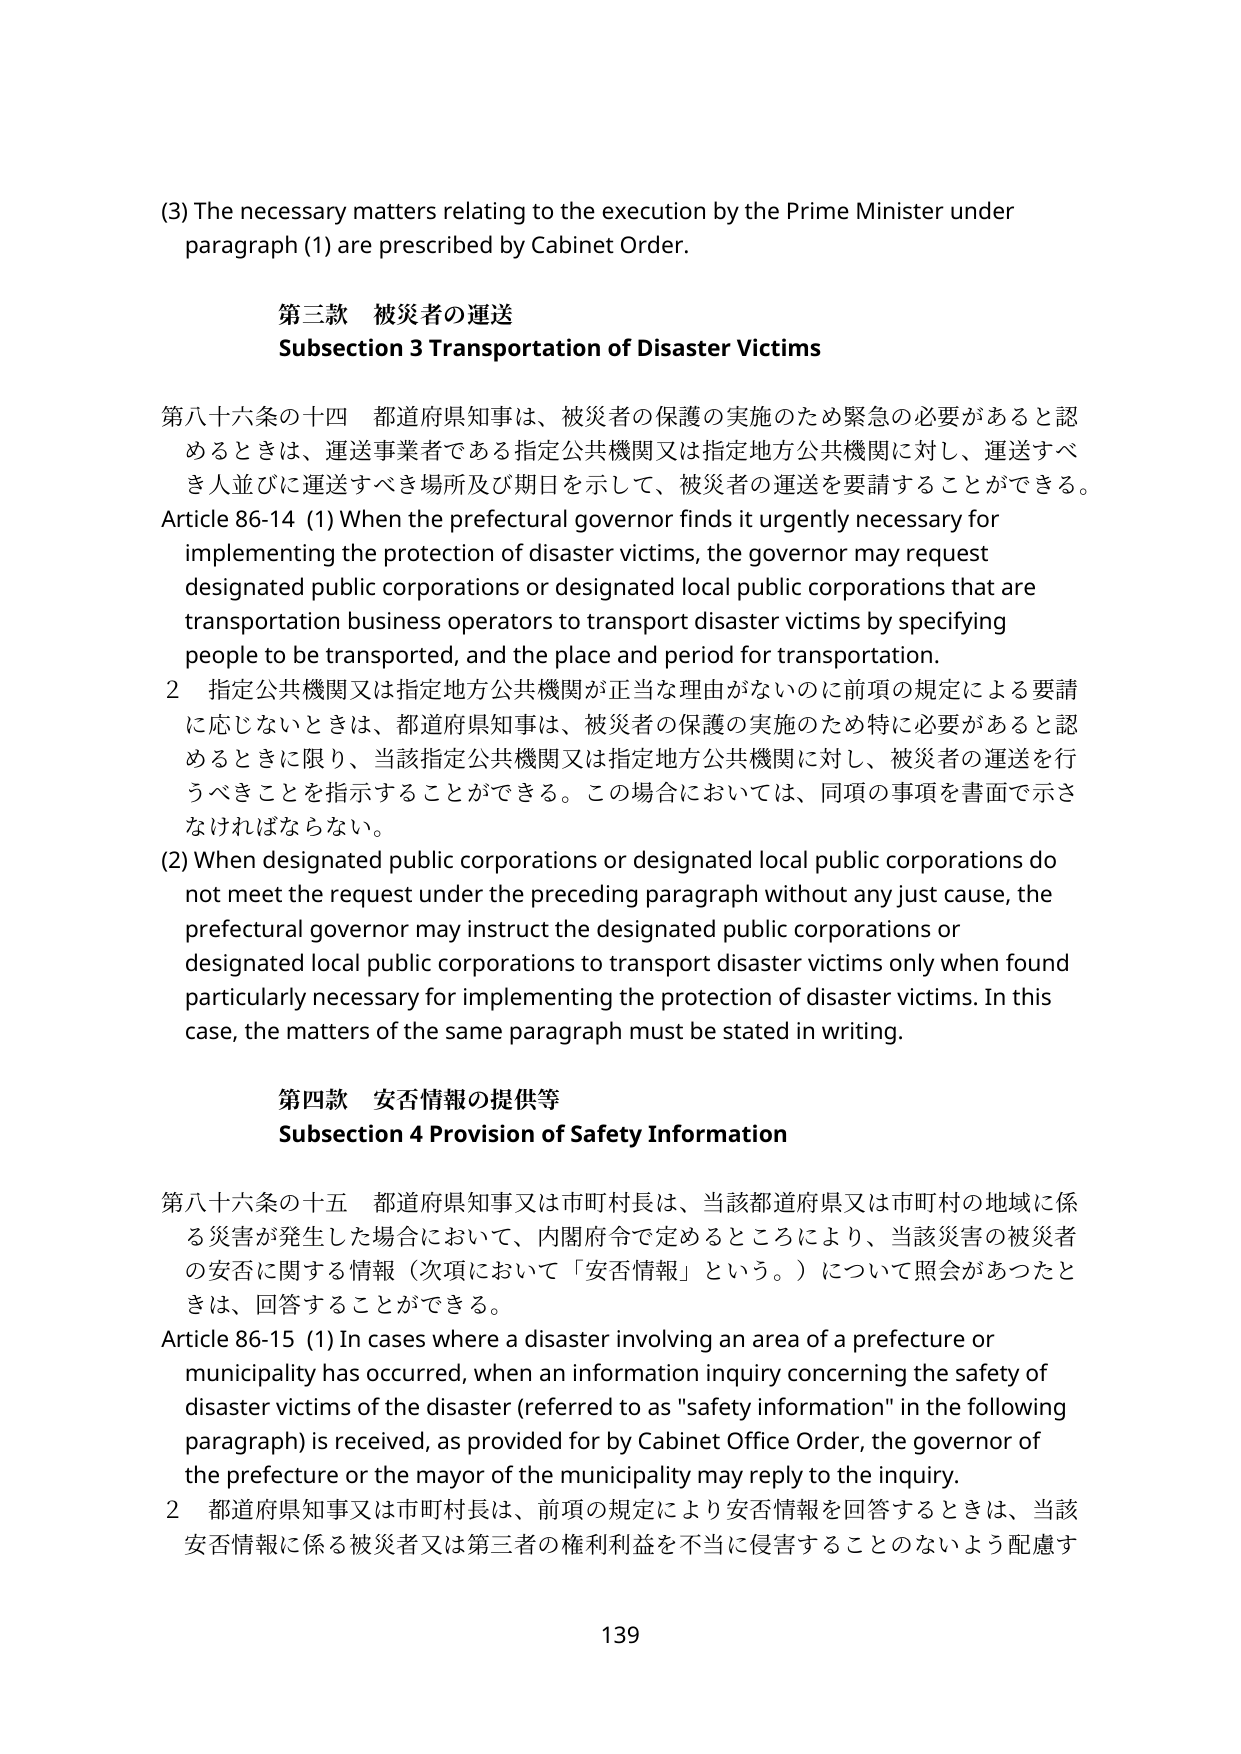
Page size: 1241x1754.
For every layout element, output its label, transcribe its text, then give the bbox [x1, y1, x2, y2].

text Subsection 3 Transportation of Disaster Victims [276, 330, 1079, 364]
text 第八十六条の十五 都道府県知事又は市町村長は、当該都道府県又は市町村の地域に係る災害が発生した場合において、内閣府令で定めるところにより、当該災害の被災者の安否に関する情報（次項において「安否情報」という。）について照会があつたときは、回答することができる。 [161, 1184, 1079, 1321]
text (2) When designated public corporations or designated local public corporations do not meet the request under the preceding paragraph without any just cause, the prefectural governor may instruct the designated public corporations or designated local public corporations to transport disaster victims only when found particularly necessary for implementing the protection of disaster victims. In this case, the matters of the same paragraph must be stated in writing. [161, 843, 1079, 1048]
text Article 86-15 (1) In cases where a disaster involving an area of a prefecture or municipality has occurred, when an information inquiry concerning the safety of disaster victims of the disaster (referred to as "safety information" in the following paragraph) is received, as provided for by Cabinet Office Order, the governor of the prefecture or the mayor of the municipality may reply to the inquiry. [161, 1321, 1079, 1492]
text Article 86-14 (1) When the prefectural governor finds it urgently necessary for implementing the protection of disaster victims, the governor may request designated public corporations or designated local public corporations that are transportation business operators to transport disaster victims by specifying people to be transported, and the place and period for transportation. [161, 501, 1079, 672]
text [161, 1492, 1079, 1560]
text ２ 指定公共機関又は指定地方公共機関が正当な理由がないのに前項の規定による要請に応じないときは、都道府県知事は、被災者の保護の実施のため特に必要があると認めるときに限り、当該指定公共機関又は指定地方公共機関に対し、被災者の運送を行うべきことを指示することができる。この場合においては、同項の事項を書面で示さなければならない。 [161, 672, 1079, 843]
text 第三款 被災者の運送 [276, 296, 1079, 330]
text 第八十六条の十四 都道府県知事は、被災者の保護の実施のため緊急の必要があると認めるときは、運送事業者である指定公共機関又は指定地方公共機関に対し、運送すべき人並びに運送すべき場所及び期日を示して、被災者の運送を要請することができる。 [161, 399, 1079, 501]
text 第四款 安否情報の提供等 [276, 1082, 1079, 1116]
text Subsection 4 Provision of Safety Information [276, 1116, 1079, 1150]
text (3) The necessary matters relating to the execution by the Prime Minister under paragraph (1) are prescribed by Cabinet Order. [161, 194, 1079, 262]
